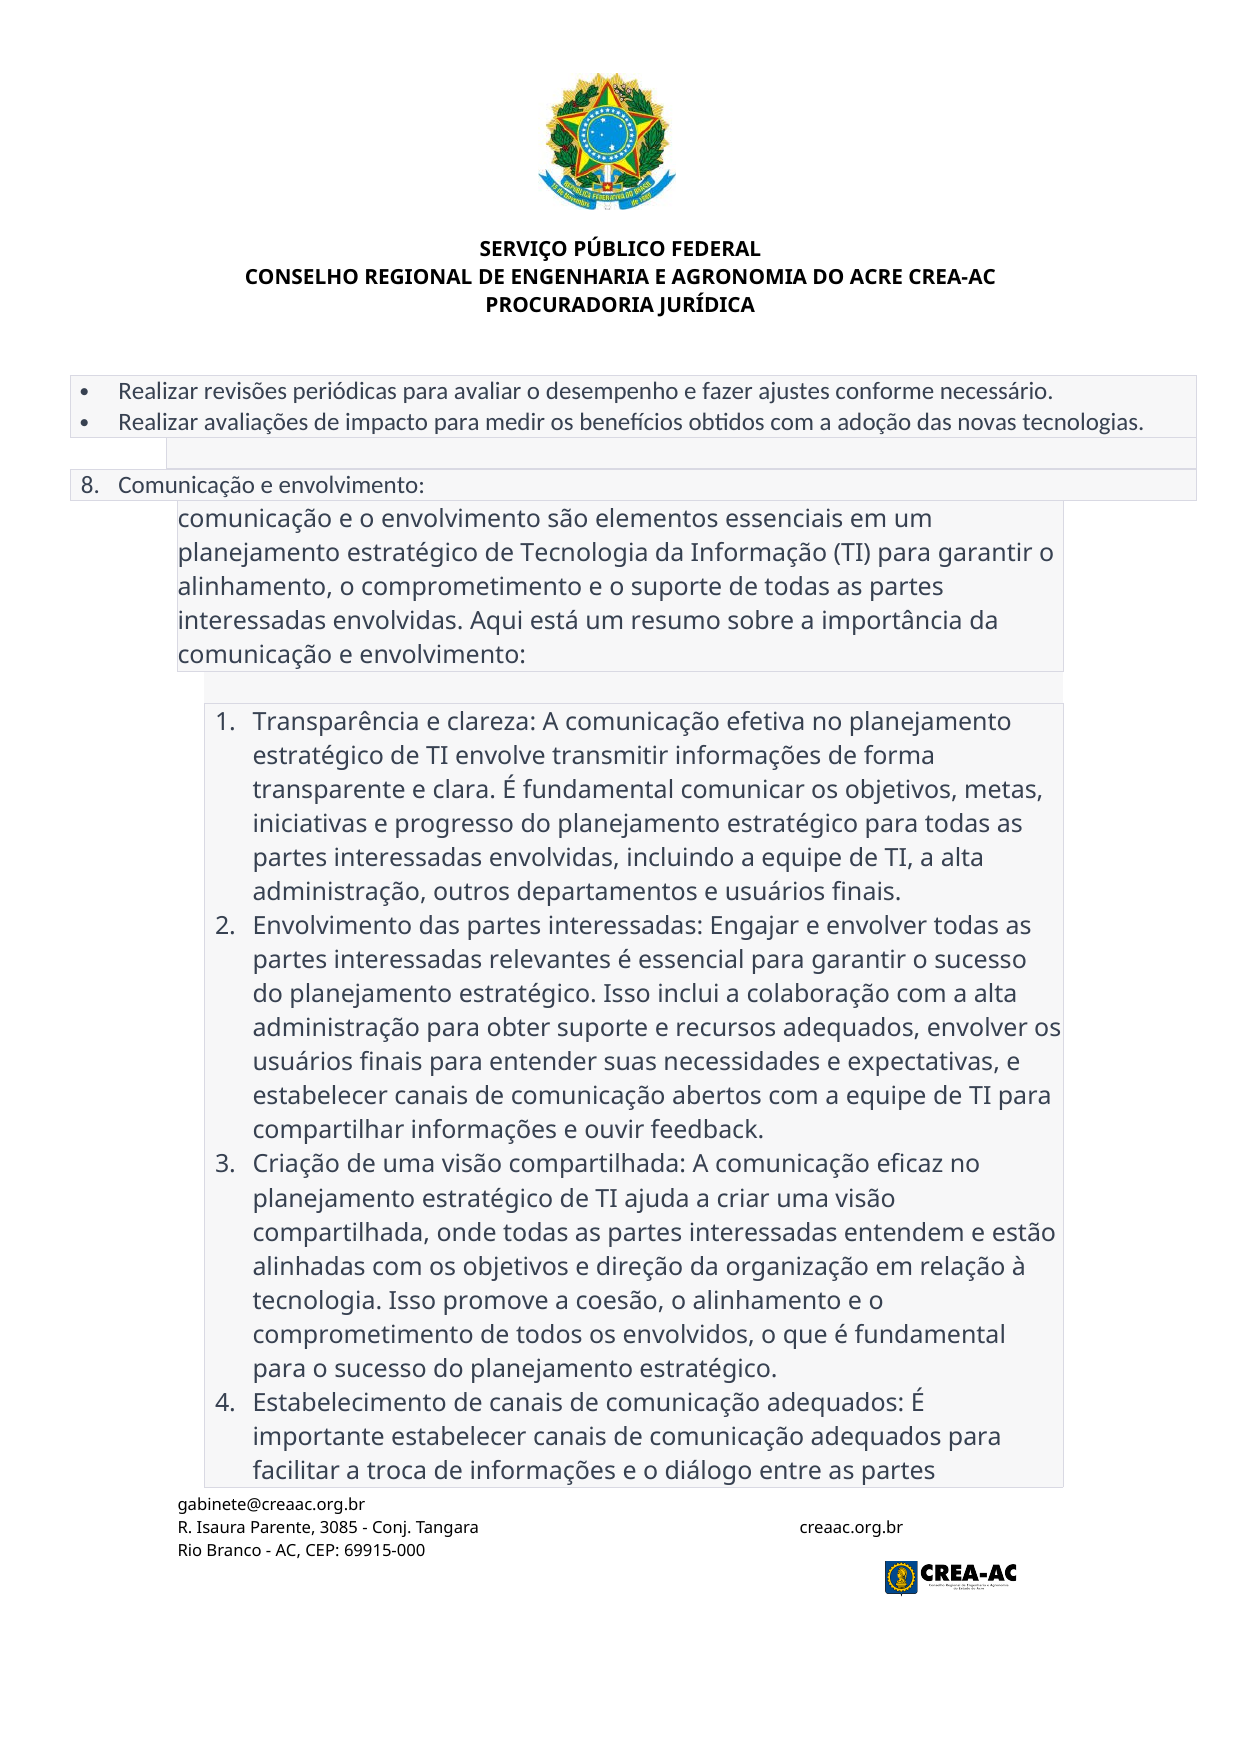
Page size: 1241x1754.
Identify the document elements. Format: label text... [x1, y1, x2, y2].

list Envolvimento das partes interessadas: Engajar e envolver todas as partes interessadas relevantes é essencial para garantir o sucesso do planejamento estratégico. Isso inclui a colaboração com a alta administração para obter suporte e recursos adequados, envolver os usuários finais para entender suas necessidades e expectativas, e estabelecer canais de comunicação abertos com a equipe de TI para compartilhar informações e ouvir feedback. [205, 907, 1063, 1146]
list Criação de uma visão compartilhada: A comunicação eficaz no planejamento estratégico de TI ajuda a criar uma visão compartilhada, onde todas as partes interessadas entendem e estão alinhadas com os objetivos e direção da organização em relação à tecnologia. Isso promove a coesão, o alinhamento e o comprometimento de todos os envolvidos, o que é fundamental para o sucesso do planejamento estratégico. [205, 1146, 1063, 1384]
text comunicação e o envolvimento são elementos essenciais em um planejamento estratégico de Tecnologia da Informação (TI) para garantir o alinhamento, o comprometimento e o suporte de todas as partes interessadas envolvidas. Aqui está um resumo sobre a importância da comunicação e envolvimento: [178, 501, 1063, 671]
list Transparência e clareza: A comunicação efetiva no planejamento estratégico de TI envolve transmitir informações de forma transparente e clara. É fundamental comunicar os objetivos, metas, iniciativas e progresso do planejamento estratégico para todas as partes interessadas envolvidas, incluindo a equipe de TI, a alta administração, outros departamentos e usuários finais. [205, 704, 1063, 907]
picture [538, 73, 676, 210]
list Realizar revisões periódicas para avaliar o desempenho e fazer ajustes conforme necessário. [71, 376, 1196, 406]
list Realizar avaliações de impacto para medir os benefícios obtidos com a adoção das novas tecnologias. [71, 406, 1196, 437]
picture [885, 1561, 1017, 1597]
list Comunicação e envolvimento: [71, 470, 1196, 500]
